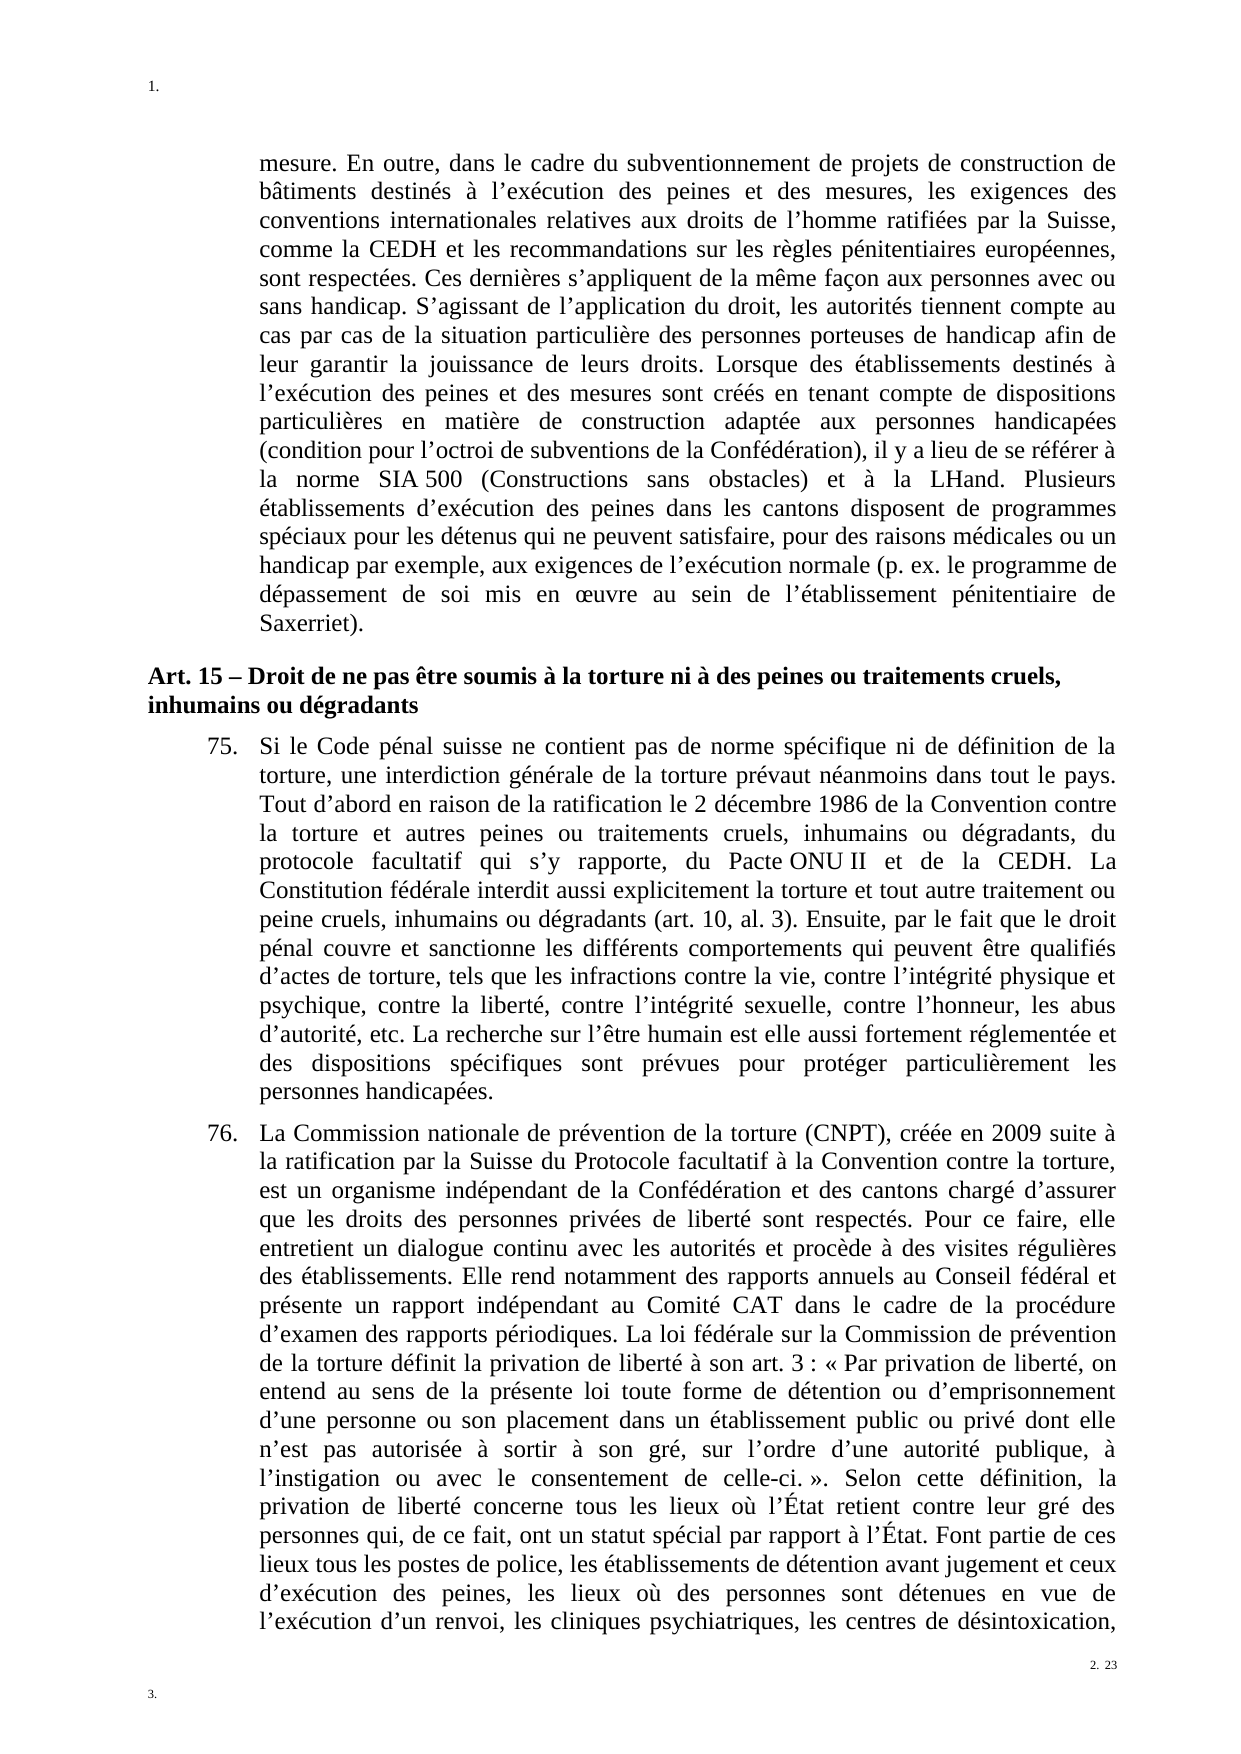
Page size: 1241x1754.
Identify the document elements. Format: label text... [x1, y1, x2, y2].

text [207, 1118, 1117, 1635]
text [207, 148, 1117, 636]
subtitle Art. 15 – Droit de ne pas être soumis à la torture ni à des peines ou traitements cruels, inhumains ou dégradants [148, 661, 1117, 719]
text Si le Code pénal suisse ne contient pas de norme spécifique ni de définition de la torture, une interdiction générale de la torture prévaut néanmoins dans tout le pays. Tout d’abord en raison de la ratification le 2 décembre 1986 de la Convention contre la torture et autres peines ou traitements cruels, inhumains ou dégradants, du protocole facultatif qui s’y rapporte, du Pacte ONU II et de la CEDH. La Constitution fédérale interdit aussi explicitement la torture et tout autre traitement ou peine cruels, inhumains ou dégradants (art. 10, al. 3). Ensuite, par le fait que le droit pénal couvre et sanctionne les différents comportements qui peuvent être qualifiés d’actes de torture, tels que les infractions contre la vie, contre l’intégrité physique et psychique, contre la liberté, contre l’intégrité sexuelle, contre l’honneur, les abus d’autorité, etc. La recherche sur l’être humain est elle aussi fortement réglementée et des dispositions spécifiques sont prévues pour protéger particulièrement les personnes handicapées. [207, 731, 1117, 1105]
